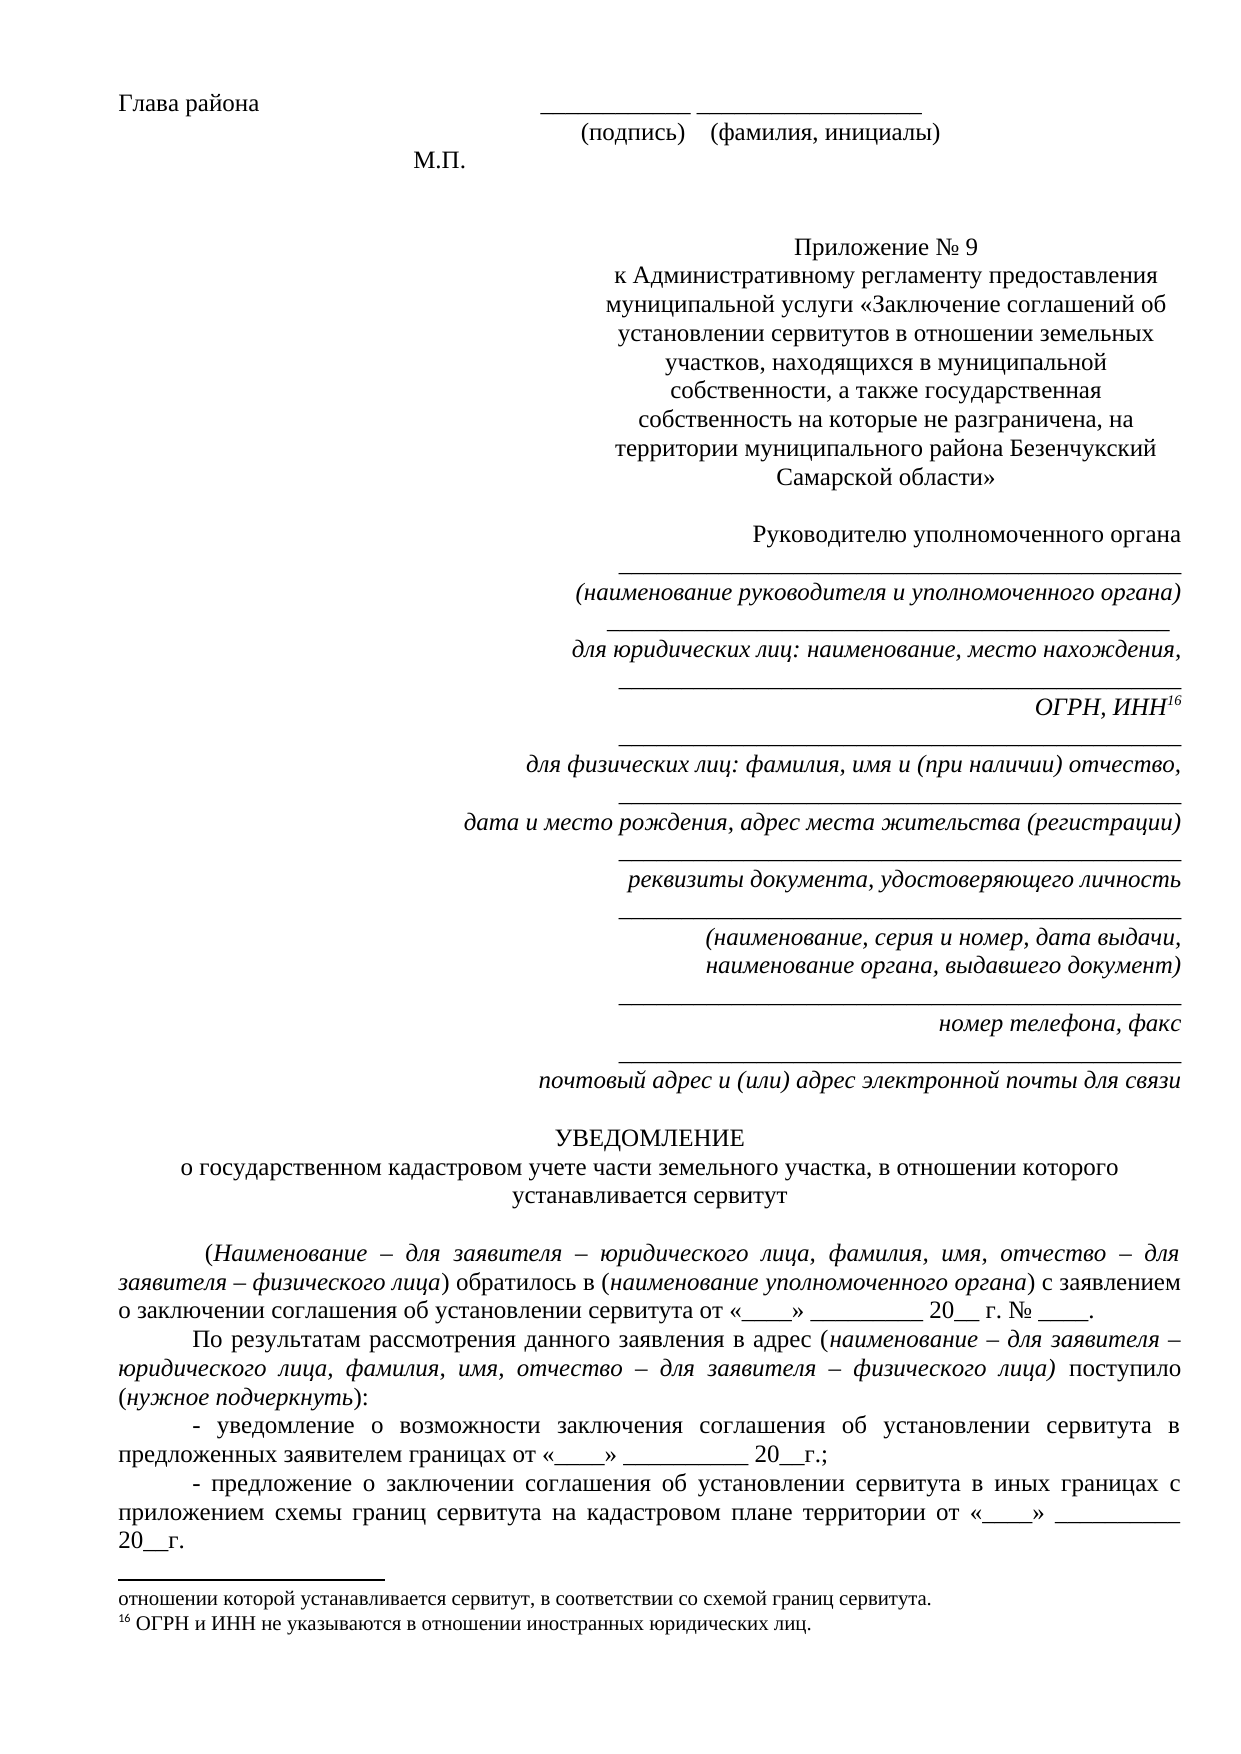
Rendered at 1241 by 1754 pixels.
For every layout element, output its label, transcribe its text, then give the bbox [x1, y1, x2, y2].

text _____________________________________________ [266, 548, 1181, 577]
text Глава района ____________ __________________ [118, 88, 1181, 117]
text Руководителю уполномоченного органа [266, 519, 1181, 548]
text _____________________________________________ [339, 605, 1181, 634]
text для юридических лиц: наименование, место нахождения, [118, 634, 1181, 663]
text - предложение о заключении соглашения об установлении сервитута в иных границах с приложением схемы границ сервитута на кадастровом плане территории от «____» __________ 20__г. [118, 1468, 1181, 1554]
text к Административному регламенту предоставления муниципальной услуги «Заключение соглашений об установлении сервитутов в отношении земельных участков, находящихся в муниципальной собственности, а также государственная собственность на которые не разграничена, на территории муниципального района Безенчукский Самарской области» [591, 260, 1181, 490]
text _____________________________________________ [118, 720, 1181, 749]
text ОГРН, ИНН [118, 692, 1181, 720]
text наименование органа, выдавшего документ) [118, 950, 1181, 979]
text _____________________________________________ [118, 979, 1181, 1008]
text почтовый адрес и (или) адрес электронной почты для связи [118, 1065, 1181, 1094]
text реквизиты документа, удостоверяющего личность [118, 864, 1181, 893]
text УВЕДОМЛЕНИЕ [118, 1123, 1181, 1152]
text номер телефона, факс [118, 1008, 1181, 1037]
text _____________________________________________ [118, 893, 1181, 922]
text для физических лиц: фамилия, имя и (при наличии) отчество, [266, 749, 1181, 778]
text _____________________________________________ [118, 663, 1181, 692]
text Приложение № 9 [591, 232, 1181, 260]
text - уведомление о возможности заключения соглашения об установлении сервитута в предложенных заявителем границах от «____» __________ 20__г.; [118, 1410, 1181, 1468]
text _____________________________________________ [118, 835, 1181, 864]
text (наименование, серия и номер, дата выдачи, [118, 922, 1181, 950]
text (Наименование – для заявителя – юридического лица, фамилия, имя, отчество – для заявителя – физического лица) обратилось в (наименование уполномоченного органа) с заявлением о заключении соглашения об установлении сервитута от «____» _________ 20__ г. № ____. [118, 1238, 1181, 1324]
text По результатам рассмотрения данного заявления в адрес (наименование – для заявителя – юридического лица, фамилия, имя, отчество – для заявителя – физического лица) поступило (нужное подчеркнуть): [118, 1324, 1181, 1410]
text _____________________________________________ [118, 778, 1181, 807]
text о государственном кадастровом учете части земельного участка, в отношении которого устанавливается сервитут [118, 1152, 1181, 1209]
text М.П. [118, 145, 1181, 174]
text _____________________________________________ [118, 1037, 1181, 1065]
text (подпись) (фамилия, инициалы) [118, 117, 1181, 145]
text дата и место рождения, адрес места жительства (регистрации) [118, 807, 1181, 835]
text (наименование руководителя и уполномоченного органа) [266, 577, 1181, 605]
